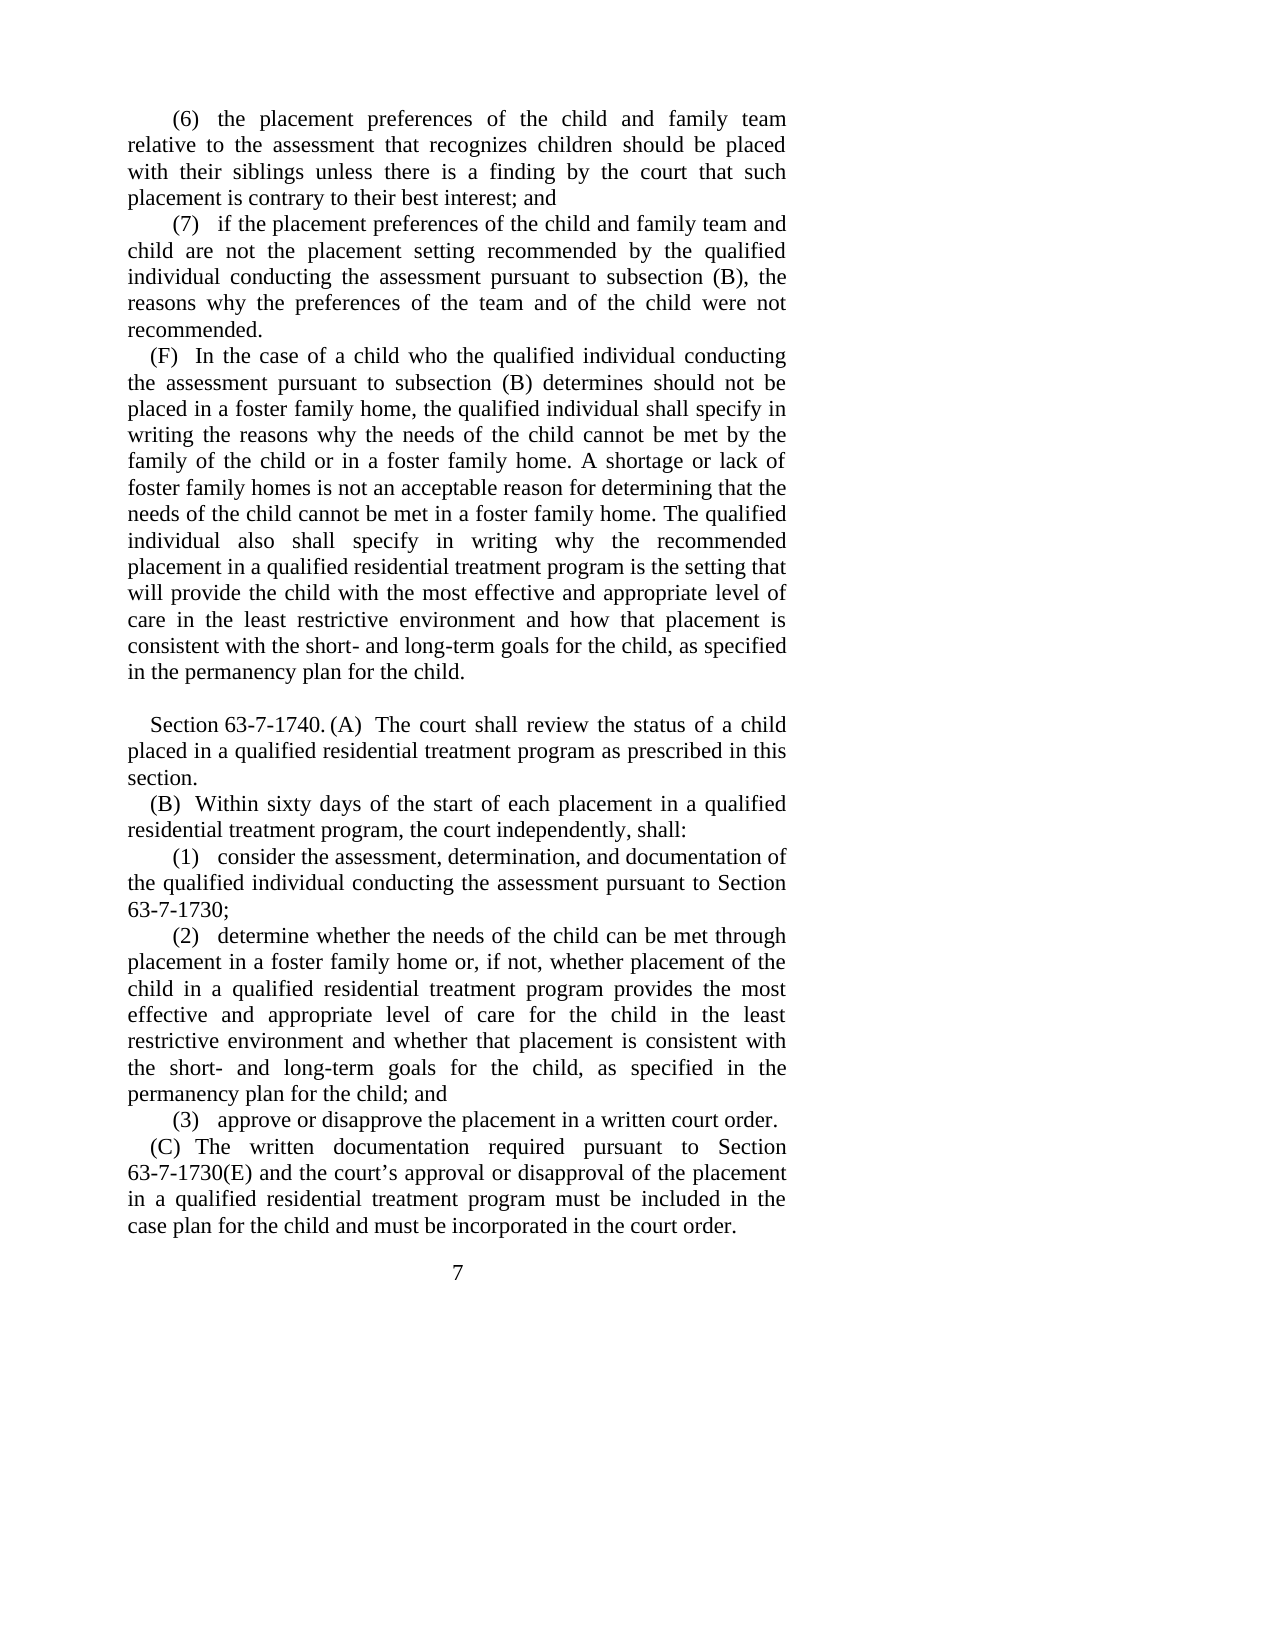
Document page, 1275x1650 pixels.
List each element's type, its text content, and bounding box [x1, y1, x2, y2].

text (2) determine whether the needs of the child can be met through placement in a foster family home or, if not, whether placement of the child in a qualified residential treatment program provides the most effective and appropriate level of care for the child in the least restrictive environment and whether that placement is consistent with the short- and long-term goals for the child, as specified in the permanency plan for the child; and [127, 922, 787, 1106]
text (B) Within sixty days of the start of each placement in a qualified residential treatment program, the court independently, shall: [127, 790, 787, 843]
text (F) In the case of a child who the qualified individual conducting the assessment pursuant to subsection (B) determines should not be placed in a foster family home, the qualified individual shall specify in writing the reasons why the needs of the child cannot be met by the family of the child or in a foster family home. A shortage or lack of foster family homes is not an acceptable reason for determining that the needs of the child cannot be met in a foster family home. The qualified individual also shall specify in writing why the recommended placement in a qualified residential treatment program is the setting that will provide the child with the most effective and appropriate level of care in the least restrictive environment and how that placement is consistent with the short- and long-term goals for the child, as specified in the permanency plan for the child. [127, 342, 787, 685]
text (7) if the placement preferences of the child and family team and child are not the placement setting recommended by the qualified individual conducting the assessment pursuant to subsection (B), the reasons why the preferences of the team and of the child were not recommended. [127, 210, 787, 342]
text (C) The written documentation required pursuant to Section 63-7-1730(E) and the court’s approval or disapproval of the placement in a qualified residential treatment program must be included in the case plan for the child and must be incorporated in the court order. [127, 1133, 787, 1238]
text (3) approve or disapprove the placement in a written court order. [127, 1106, 787, 1133]
text (6) the placement preferences of the child and family team relative to the assessment that recognizes children should be placed with their siblings unless there is a finding by the court that such placement is contrary to their best interest; and [127, 105, 787, 210]
text (1) consider the assessment, determination, and documentation of the qualified individual conducting the assessment pursuant to Section 63-7-1730; [127, 843, 787, 922]
text Section 63-7-1740. (A) The court shall review the status of a child placed in a qualified residential treatment program as prescribed in this section. [127, 711, 787, 790]
